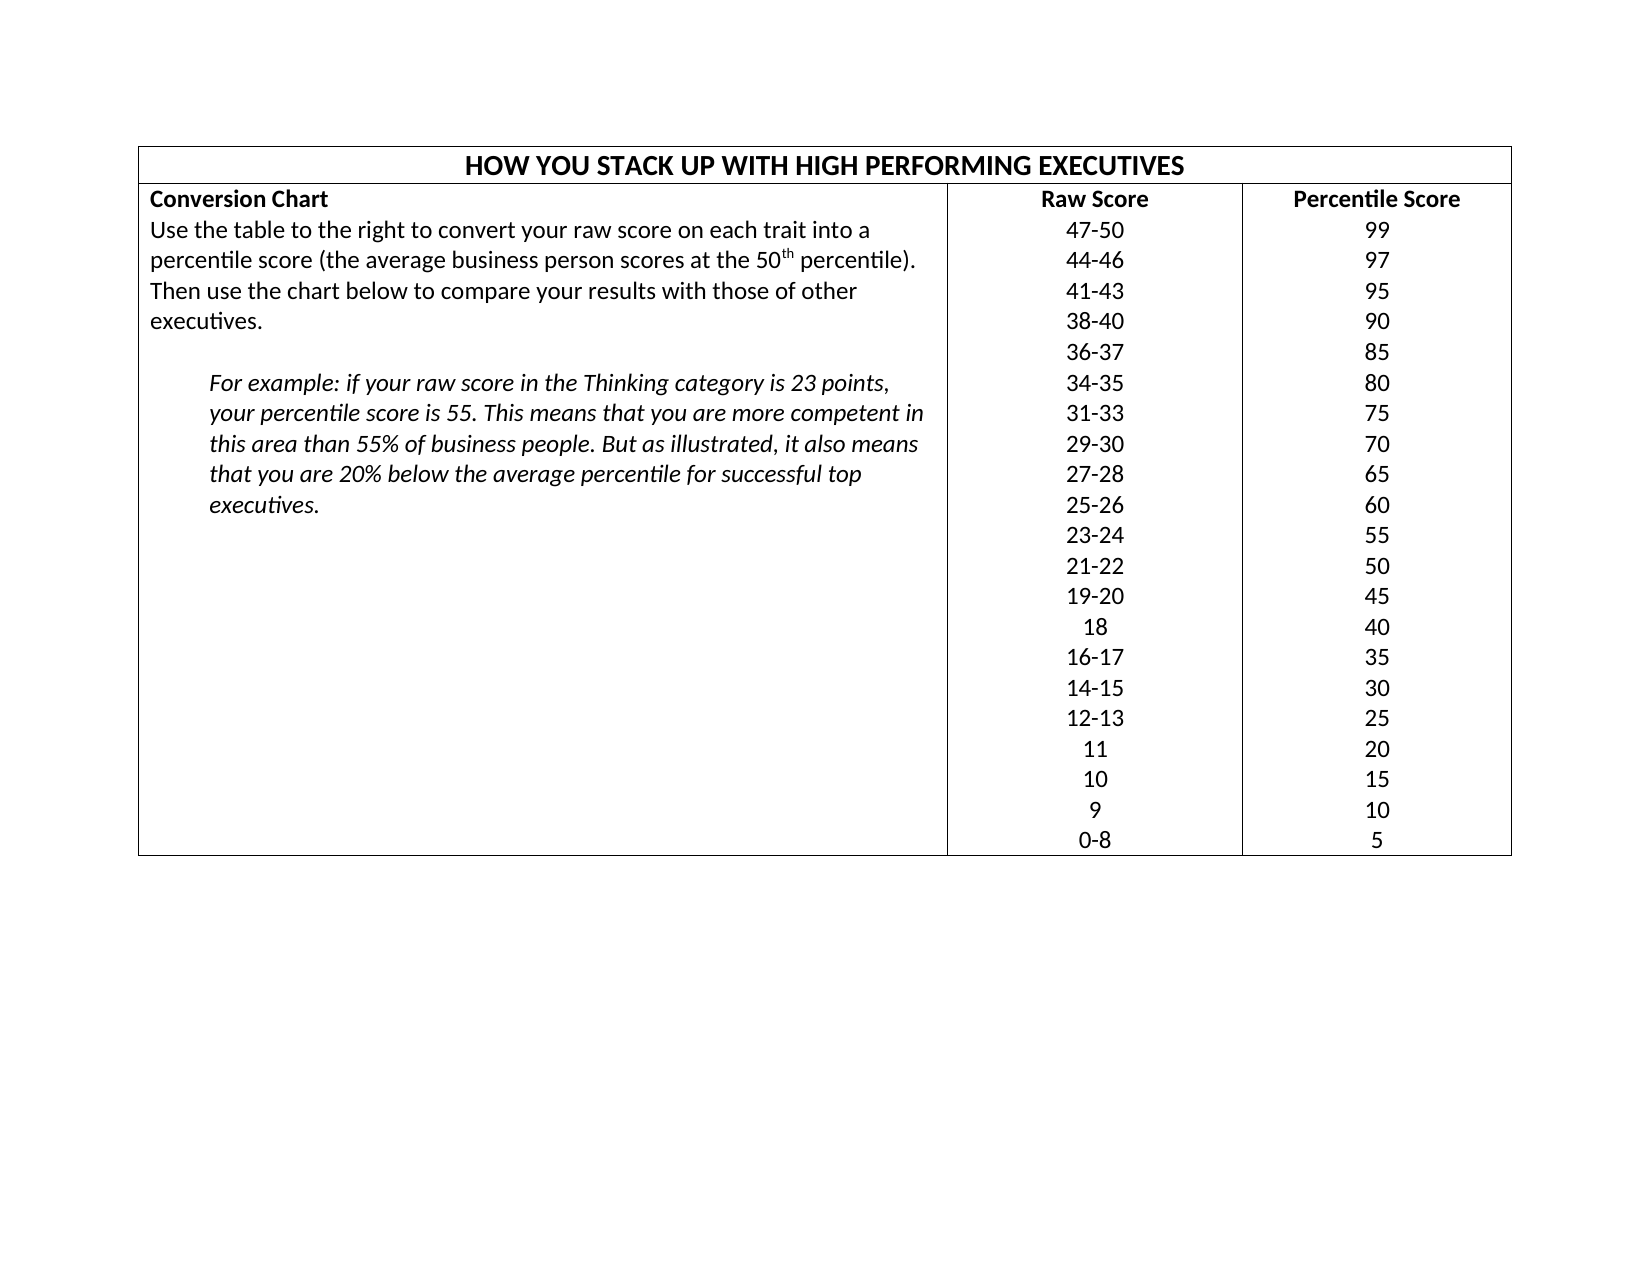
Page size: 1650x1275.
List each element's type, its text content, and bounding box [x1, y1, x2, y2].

table_cell Percentile Score 99 97 95 90 85 80 75 70 65 60 55 50 45 40 35 30 25 20 15 10 5 [1243, 184, 1511, 855]
table_cell Raw Score 47-50 44-46 41-43 38-40 36-37 34-35 31-33 29-30 27-28 25-26 23-24 21-22 19-20 18 16-17 14-15 12-13 11 10 9 0-8 [948, 184, 1242, 855]
table_cell Conversion Chart Use the table to the right to convert your raw score on each trait into a percentile score (the average business person scores at the 50th percentile). Then use the chart below to compare your results with those of other executives. For example: if your raw score in the Thinking category is 23 points, your percentile score is 55. This means that you are more competent in this area than 55% of business people. But as illustrated, it also means that you are 20% below the average percentile for successful top executives. [139, 184, 947, 855]
table_header HOW YOU STACK UP WITH HIGH PERFORMING EXECUTIVES [139, 147, 1511, 182]
